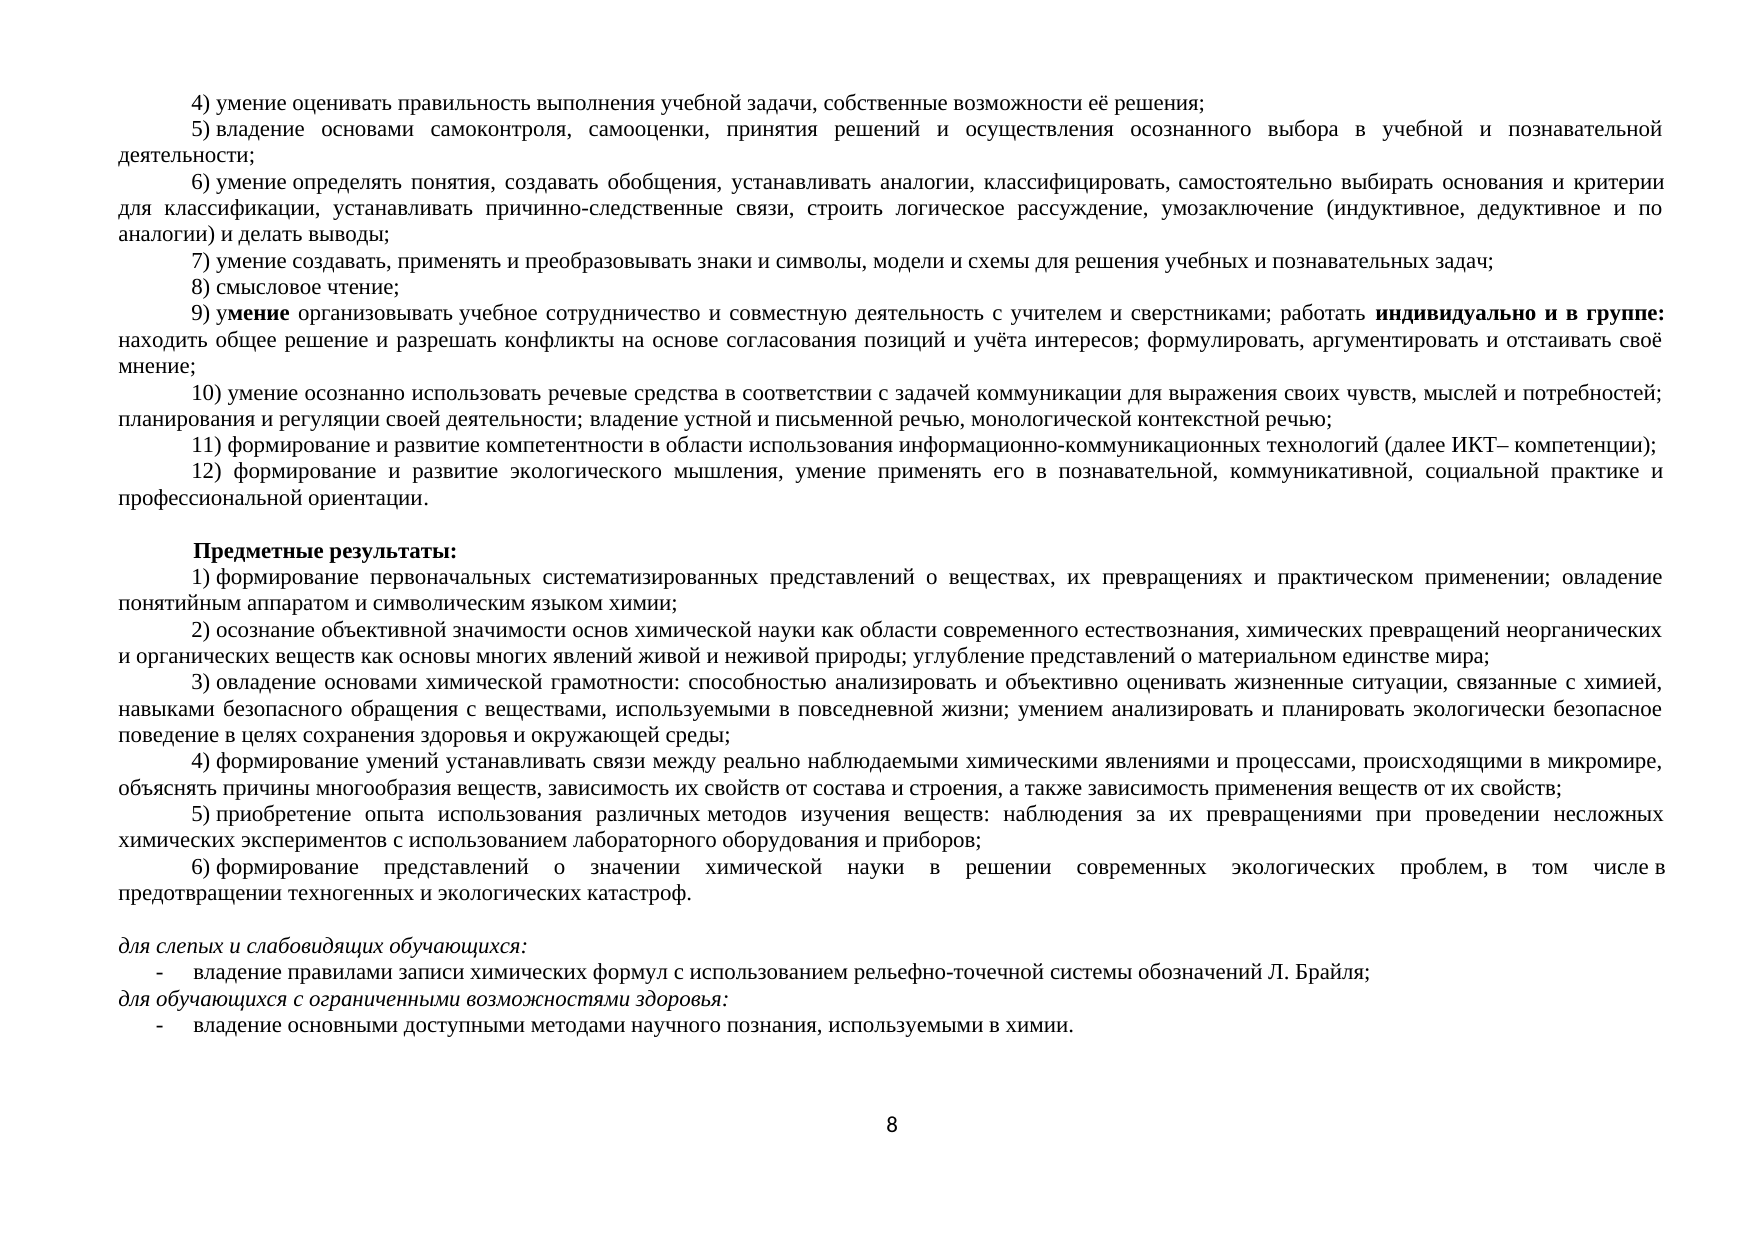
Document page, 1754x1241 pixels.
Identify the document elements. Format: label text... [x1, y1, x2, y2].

text 12) формирование и развитие экологического мышления, умение применять его в познавательной, коммуникативной, социальной практике и профессиональной ориентации. [118, 458, 1665, 510]
list владение основными доступными методами научного познания, используемыми в химии. [156, 1011, 1665, 1037]
text 1) формирование первоначальных систематизированных представлений о веществах, их превращениях и практическом применении; овладение понятийным аппаратом и символическим языком химии; [118, 563, 1665, 616]
text 2) осознание объективной значимости основ химической науки как области современного естествознания, химических превращений неорганических и органических веществ как основы многих явлений живой и неживой природы; углубление представлений о материальном единстве мира; [118, 616, 1665, 668]
text 10) умение осознанно использовать речевые средства в соответствии с задачей коммуникации для выражения своих чувств, мыслей и потребностей; планирования и регуляции своей деятельности; владение устной и письменной речью, монологической контекстной речью; [118, 378, 1665, 431]
text для слепых и слабовидящих обучающихся: [118, 932, 1665, 958]
text 8) смысловое чтение; [118, 273, 1665, 299]
text 11) формирование и развитие компетентности в области использования информационно-коммуникационных технологий (далее ИКТ– компетенции); [118, 431, 1665, 458]
text для обучающихся с ограниченными возможностями здоровья: [118, 985, 1665, 1011]
text 7) умение создавать, применять и преобразовывать знаки и символы, модели и схемы для решения учебных и познавательных задач; [118, 247, 1665, 273]
text 6) формирование представлений о значении химической науки в решении современных экологических проблем, в том числе в предотвращении техногенных и экологических катастроф. [118, 853, 1665, 906]
text 6) умение определять понятия, создавать обобщения, устанавливать аналогии, классифицировать, самостоятельно выбирать основания и критерии для классификации, устанавливать причинно-следственные связи, строить логическое рассуждение, умозаключение (индуктивное, дедуктивное и по аналогии) и делать выводы; [118, 168, 1665, 247]
text 4) формирование умений устанавливать связи между реально наблюдаемыми химическими явлениями и процессами, происходящими в микромире, объяснять причины многообразия веществ, зависимость их свойств от состава и строения, а также зависимость применения веществ от их свойств; [118, 747, 1665, 800]
text 4) умение оценивать правильность выполнения учебной задачи, собственные возможности её решения; [118, 89, 1665, 115]
list владение правилами записи химических формул с использованием рельефно-точечной системы обозначений Л. Брайля; [156, 958, 1665, 985]
text 5) владение основами самоконтроля, самооценки, принятия решений и осуществления осознанного выбора в учебной и познавательной деятельности; [118, 115, 1665, 168]
text 5) приобретение опыта использования различных методов изучения веществ: наблюдения за их превращениями при проведении несложных химических экспериментов с использованием лабораторного оборудования и приборов; [118, 800, 1665, 853]
text Предметные результаты: [118, 537, 1665, 563]
text 9) умение организовывать учебное сотрудничество и совместную деятельность с учителем и сверстниками; работать индивидуально и в группе: находить общее решение и разрешать конфликты на основе согласования позиций и учёта интересов; формулировать, аргументировать и отстаивать своё мнение; [118, 299, 1665, 378]
text 3) овладение основами химической грамотности: способностью анализировать и объективно оценивать жизненные ситуации, связанные с химией, навыками безопасного обращения с веществами, используемыми в повседневной жизни; умением анализировать и планировать экологически безопасное поведение в целях сохранения здоровья и окружающей среды; [118, 668, 1665, 747]
